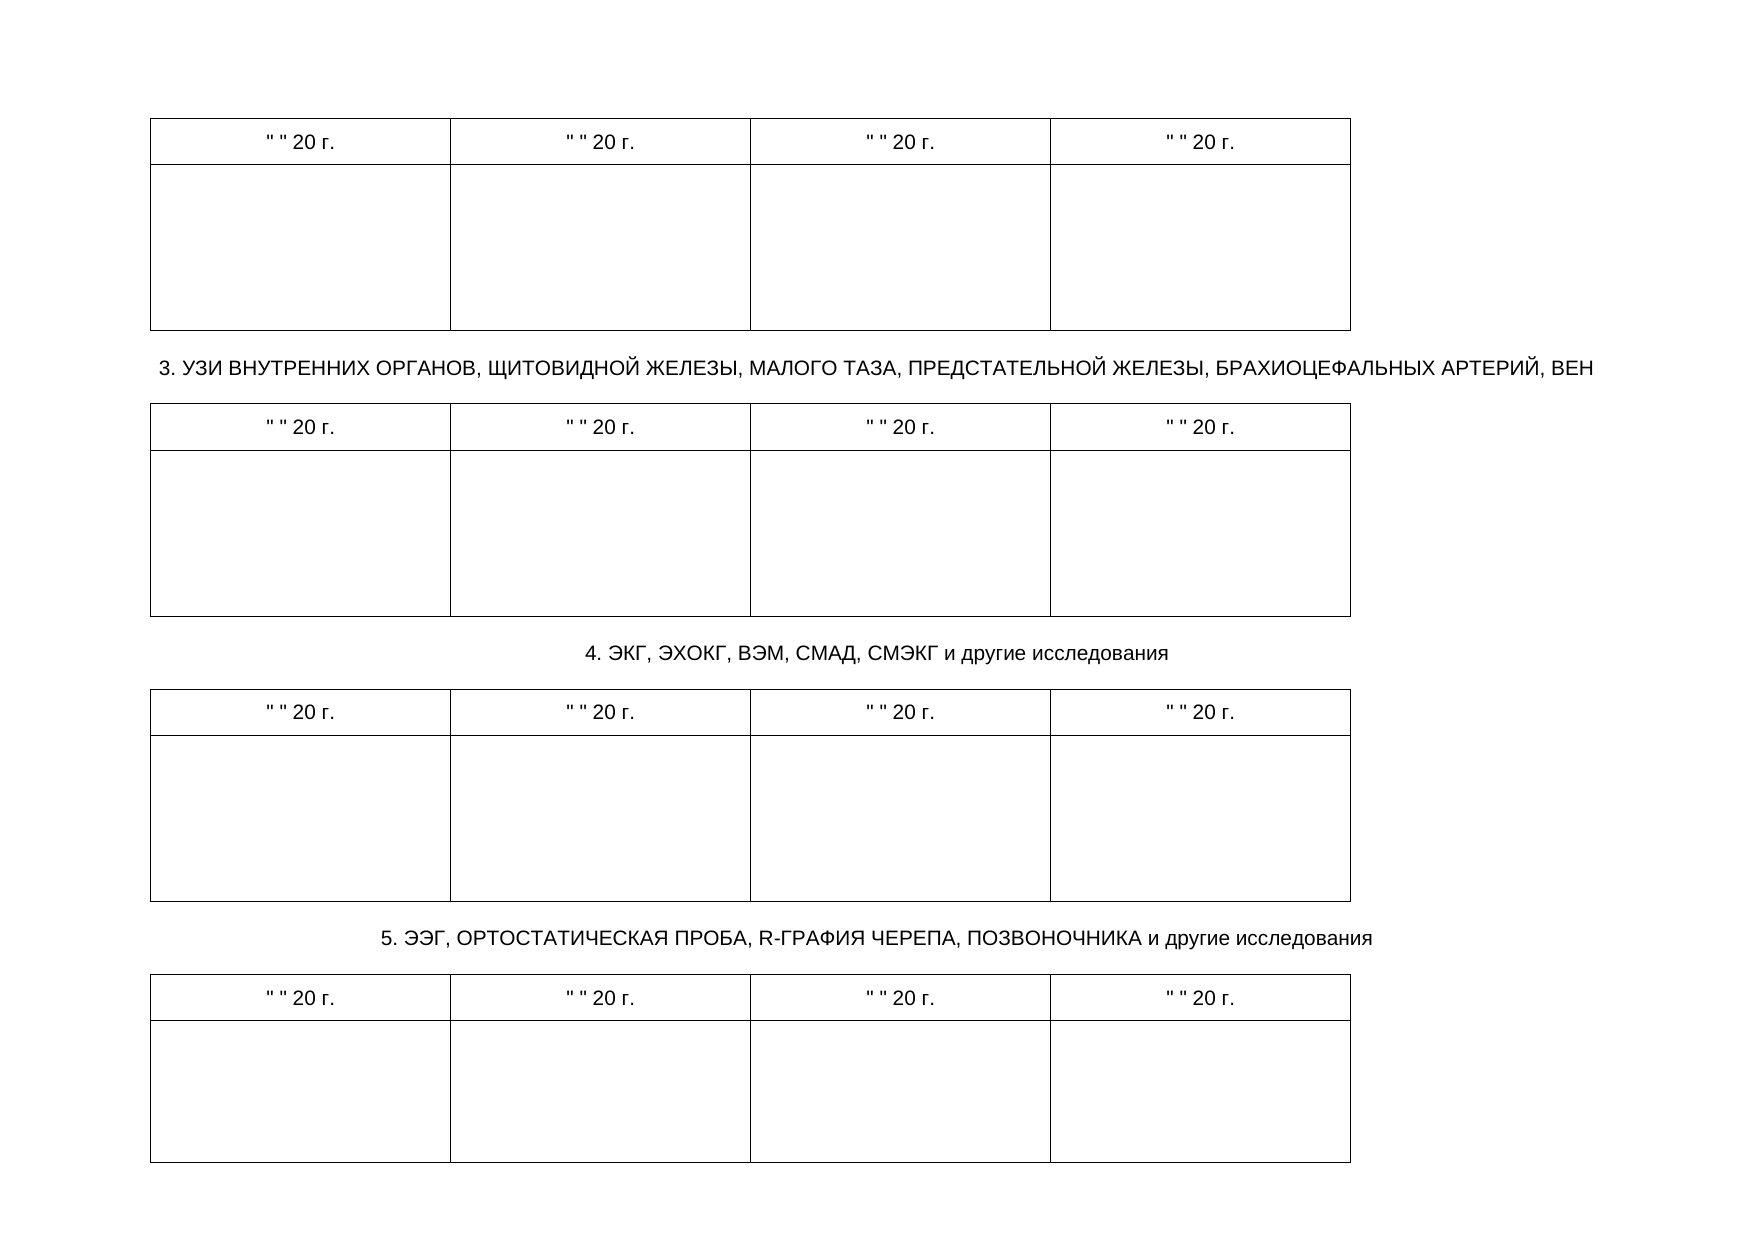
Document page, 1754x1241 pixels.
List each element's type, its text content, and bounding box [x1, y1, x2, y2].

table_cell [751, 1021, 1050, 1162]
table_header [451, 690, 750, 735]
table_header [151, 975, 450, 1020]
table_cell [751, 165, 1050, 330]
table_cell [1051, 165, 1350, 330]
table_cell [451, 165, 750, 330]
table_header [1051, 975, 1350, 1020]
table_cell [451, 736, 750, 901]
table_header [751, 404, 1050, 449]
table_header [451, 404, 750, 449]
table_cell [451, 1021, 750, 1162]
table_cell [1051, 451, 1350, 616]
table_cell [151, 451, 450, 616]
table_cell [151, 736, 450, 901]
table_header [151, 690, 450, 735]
text 3. УЗИ ВНУТРЕННИХ ОРГАНОВ, ЩИТОВИДНОЙ ЖЕЛЕЗЫ, МАЛОГО ТАЗА, ПРЕДСТАТЕЛЬНОЙ ЖЕЛЕЗЫ, БРАХИОЦЕФАЛЬНЫХ АРТЕРИЙ, ВЕН [150, 355, 1604, 379]
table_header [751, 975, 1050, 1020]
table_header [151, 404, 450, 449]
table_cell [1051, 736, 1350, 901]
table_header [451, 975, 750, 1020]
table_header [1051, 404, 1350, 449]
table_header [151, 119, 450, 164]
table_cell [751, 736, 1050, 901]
text 5. ЭЭГ, ОРТОСТАТИЧЕСКАЯ ПРОБА, R-ГРАФИЯ ЧЕРЕПА, ПОЗВОНОЧНИКА и другие исследования [150, 926, 1604, 950]
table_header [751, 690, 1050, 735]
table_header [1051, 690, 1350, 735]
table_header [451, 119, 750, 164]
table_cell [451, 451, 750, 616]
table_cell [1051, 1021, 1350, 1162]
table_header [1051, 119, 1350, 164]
text 4. ЭКГ, ЭХОКГ, ВЭМ, СМАД, СМЭКГ и другие исследования [150, 641, 1604, 664]
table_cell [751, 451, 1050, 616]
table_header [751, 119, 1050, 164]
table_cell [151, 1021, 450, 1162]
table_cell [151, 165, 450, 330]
